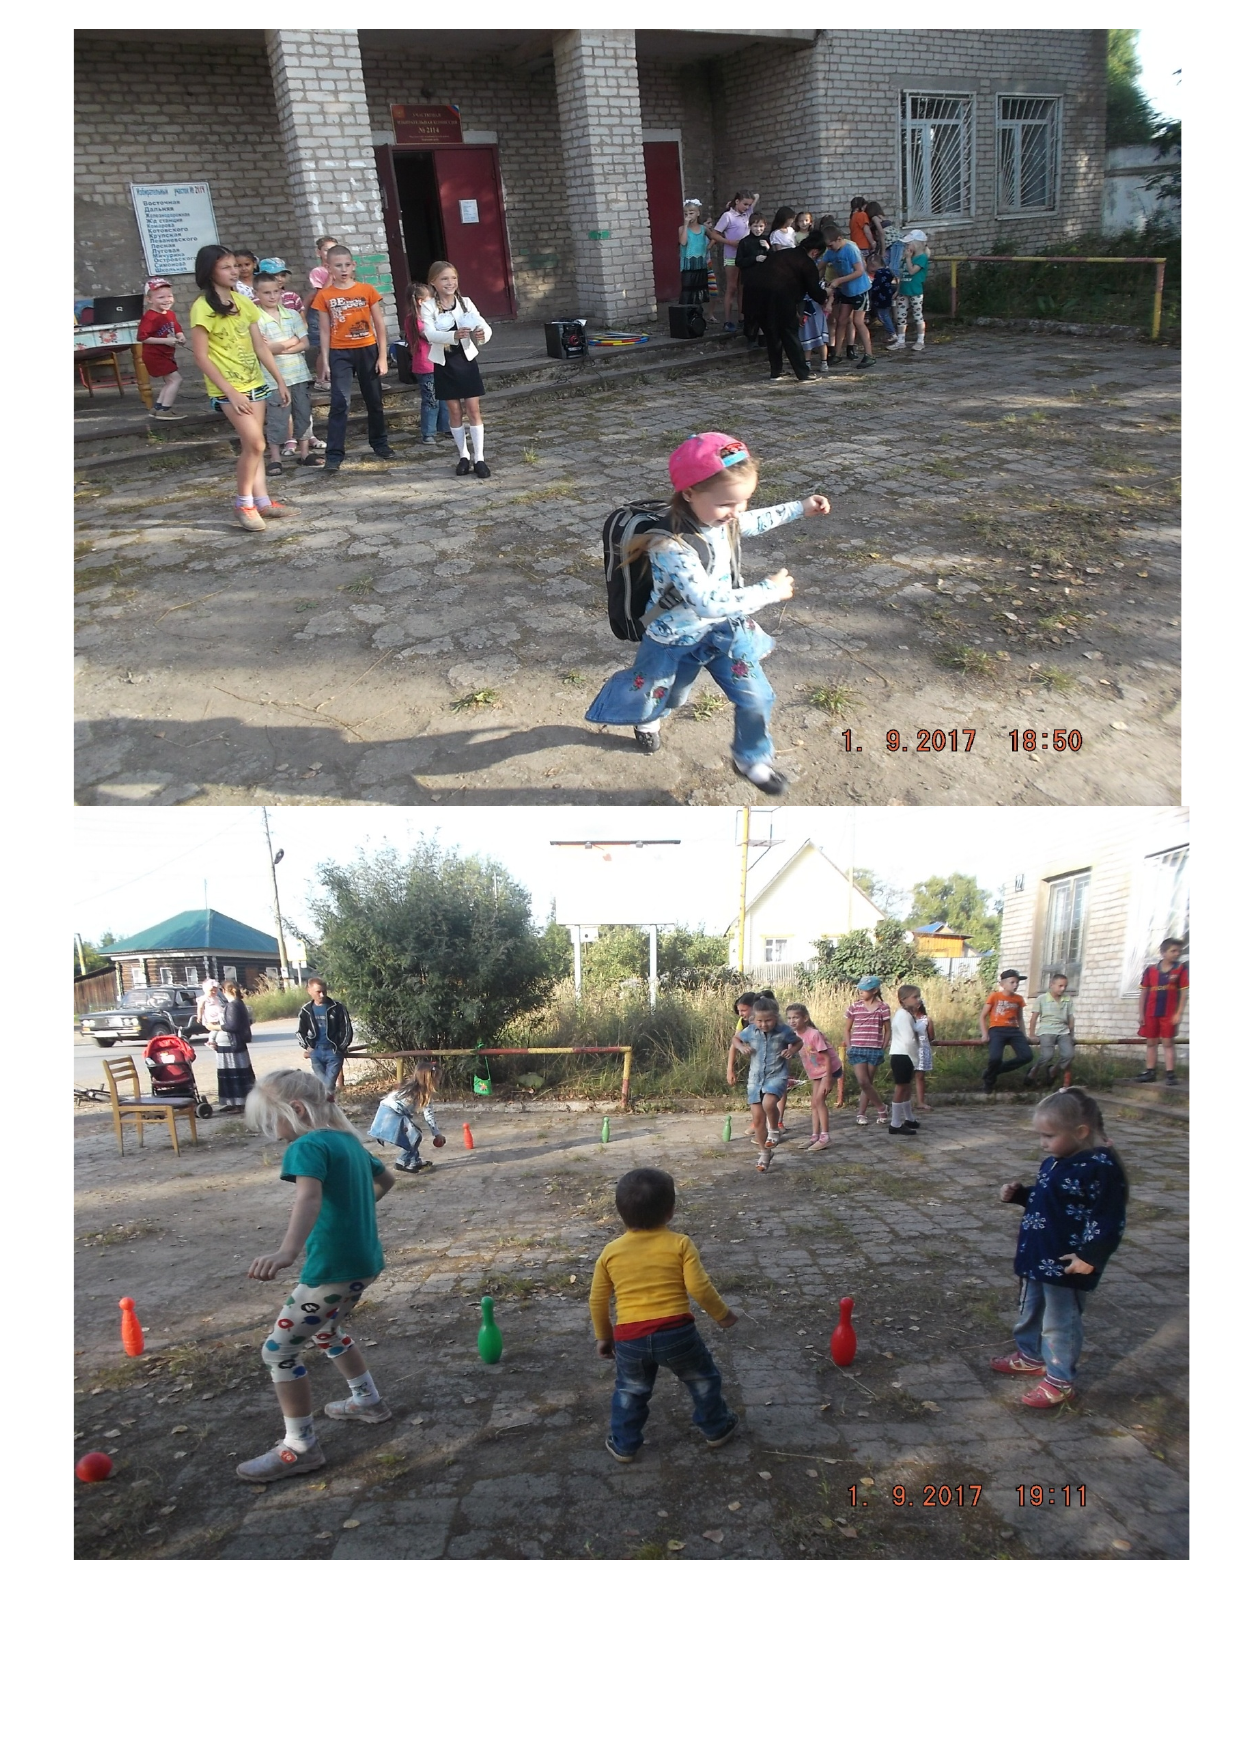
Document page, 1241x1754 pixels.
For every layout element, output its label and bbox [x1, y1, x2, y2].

picture [73, 29, 1190, 1560]
